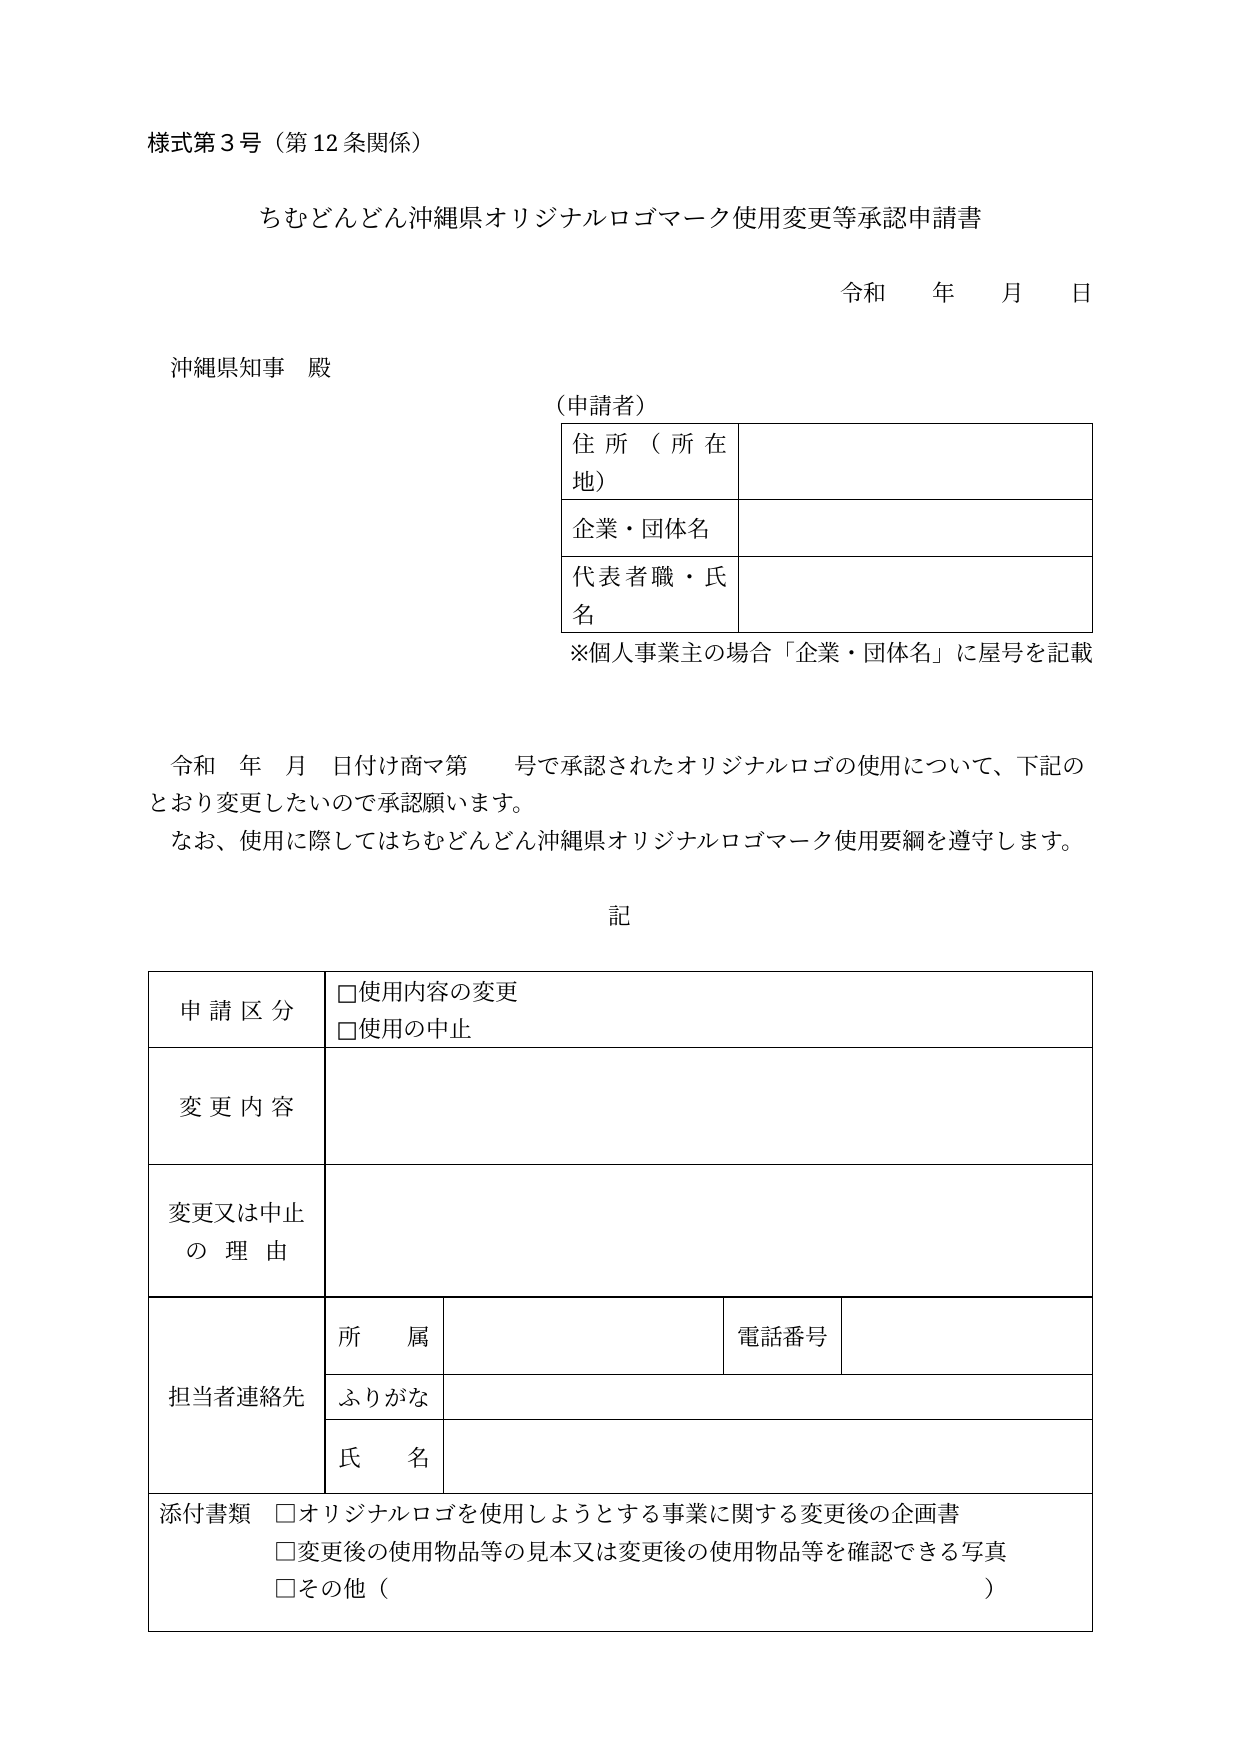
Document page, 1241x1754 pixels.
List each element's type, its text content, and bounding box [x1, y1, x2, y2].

table_cell 代表者職・氏名 [562, 557, 738, 632]
table_cell [739, 500, 1092, 556]
text 沖縄県知事 殿 [148, 348, 1092, 385]
table_header 申請区分 [149, 972, 324, 1047]
table_cell 担当者連絡先 [149, 1298, 324, 1493]
table_cell [739, 557, 1092, 632]
table_cell [444, 1375, 1092, 1419]
text ちむどんどん沖縄県オリジナルロゴマーク使用変更等承認申請書 [148, 198, 1092, 235]
table_cell 氏 名 [326, 1420, 443, 1493]
table_cell 企業・団体名 [562, 500, 738, 556]
table_cell 変更又は中止の理由 [149, 1165, 324, 1296]
table_cell 変更内容 [149, 1048, 324, 1164]
table_cell [444, 1420, 1092, 1493]
table_header □使用内容の変更 □使用の中止 [326, 972, 1092, 1047]
text 様式第３号（第12条関係） [148, 123, 1092, 160]
table_cell [842, 1298, 1092, 1374]
table_cell 所 属 [326, 1298, 443, 1374]
table_cell [326, 1165, 1092, 1296]
subtitle 記 [148, 896, 1092, 933]
table_cell 電話番号 [724, 1298, 841, 1374]
text ※個人事業主の場合「企業・団体名」に屋号を記載 [148, 633, 1092, 671]
text 令和 年 月 日 [148, 273, 1092, 310]
table_cell 添付書類 □オリジナルロゴを使用しようとする事業に関する変更後の企画書 □変更後の使用物品等の見本又は変更後の使用物品等を確認できる写真 □その他（ ） [149, 1494, 1092, 1631]
text なお、使用に際してはちむどんどん沖縄県オリジナルロゴマーク使用要綱を遵守します。 [148, 821, 1092, 858]
text 令和 年 月 日付け商マ第 号で承認されたオリジナルロゴの使用について、下記のとおり変更したいので承認願います。 [148, 746, 1092, 821]
table_cell ふりがな [326, 1375, 443, 1419]
table_header 住所（所在地） [562, 424, 738, 499]
table_cell [444, 1298, 723, 1374]
table_header [739, 424, 1092, 499]
text （申請者） [498, 385, 1092, 423]
table_cell [326, 1048, 1092, 1164]
